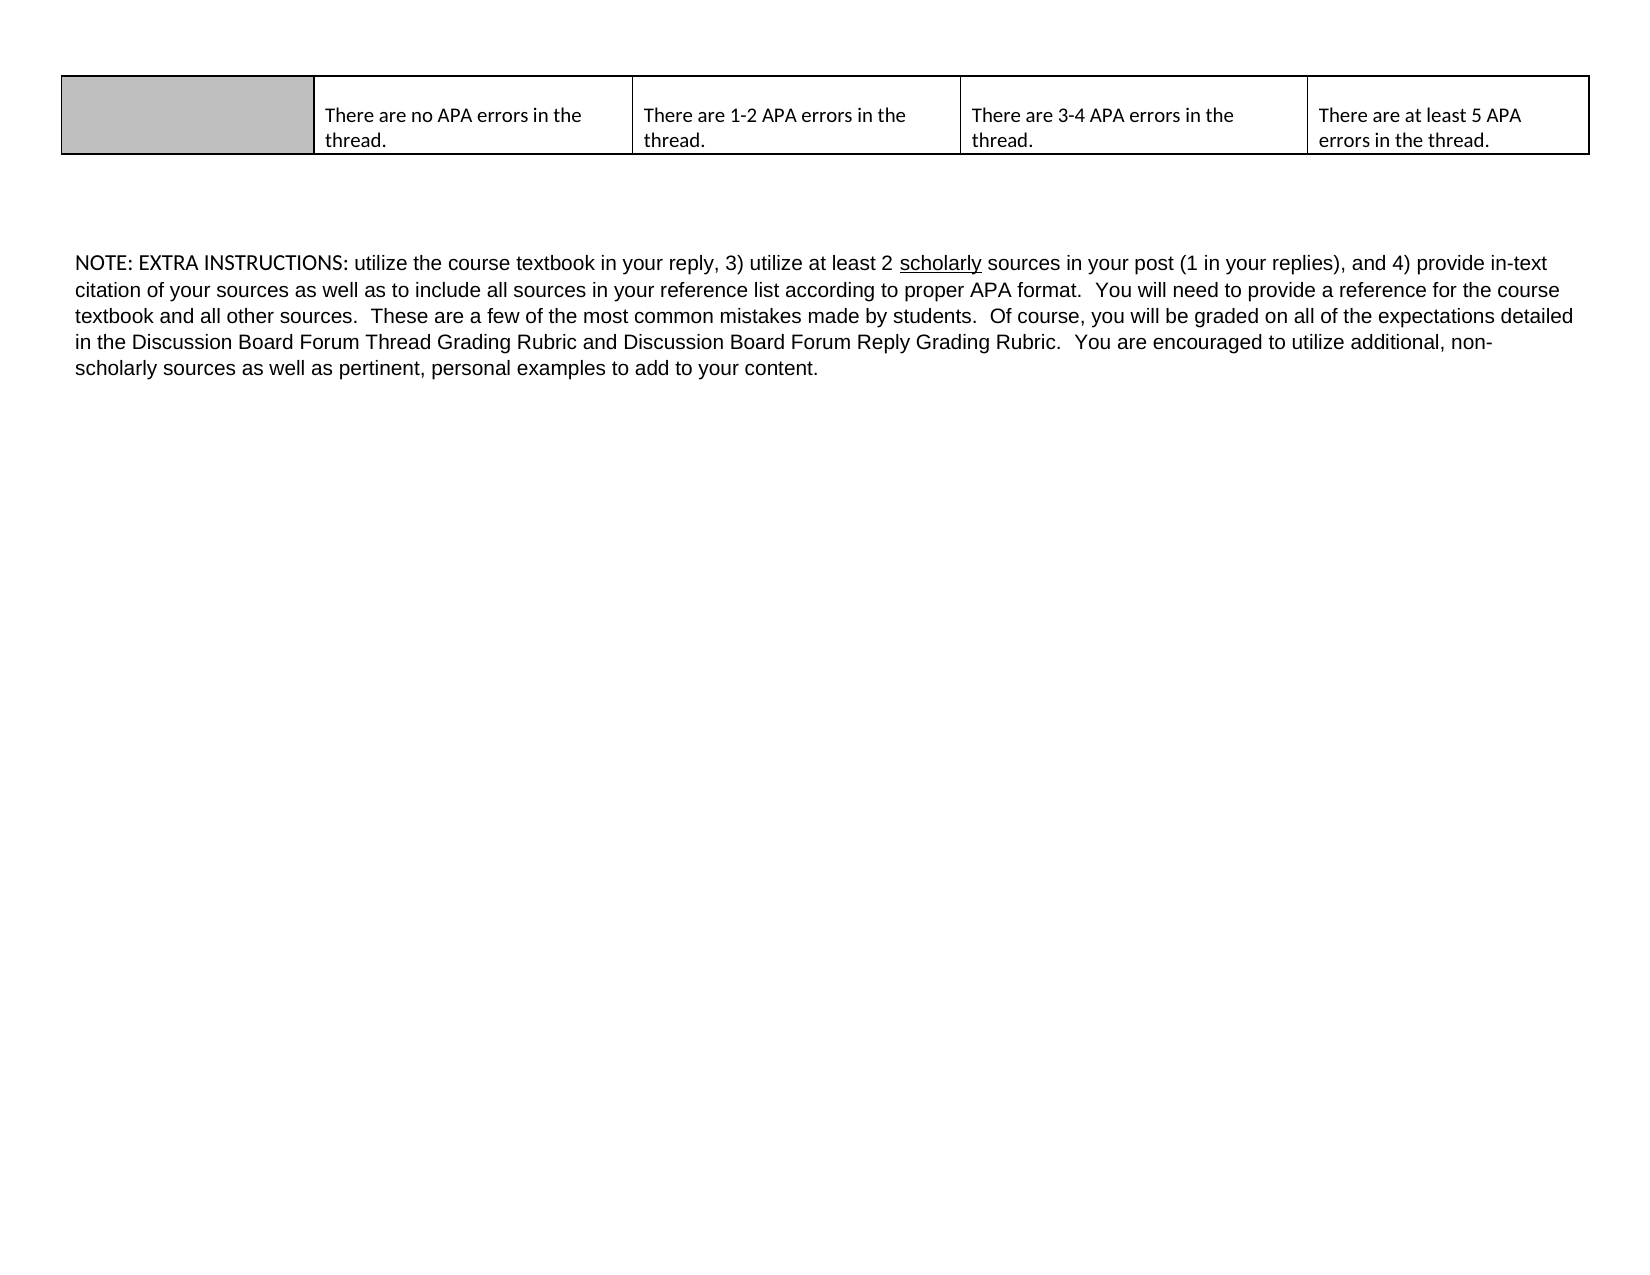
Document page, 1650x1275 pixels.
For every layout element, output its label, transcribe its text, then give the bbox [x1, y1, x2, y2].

text NOTE: EXTRA INSTRUCTIONS: utilize the course textbook in your reply, 3) utilize at least 2 scholarly sources in your post (1 in your replies), and 4) provide in-text citation of your sources as well as to include all sources in your reference list according to proper APA format. You will need to provide a reference for the course textbook and all other sources. These are a few of the most common mistakes made by students. Of course, you will be graded on all of the expectations detailed in the Discussion Board Forum Thread Grading Rubric and Discussion Board Forum Reply Grading Rubric. You are encouraged to utilize additional, non-scholarly sources as well as pertinent, personal examples to add to your content. [75, 248, 1575, 379]
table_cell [961, 77, 1307, 153]
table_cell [1308, 77, 1588, 153]
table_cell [633, 77, 960, 153]
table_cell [315, 77, 632, 153]
table_cell APA [62, 77, 313, 153]
